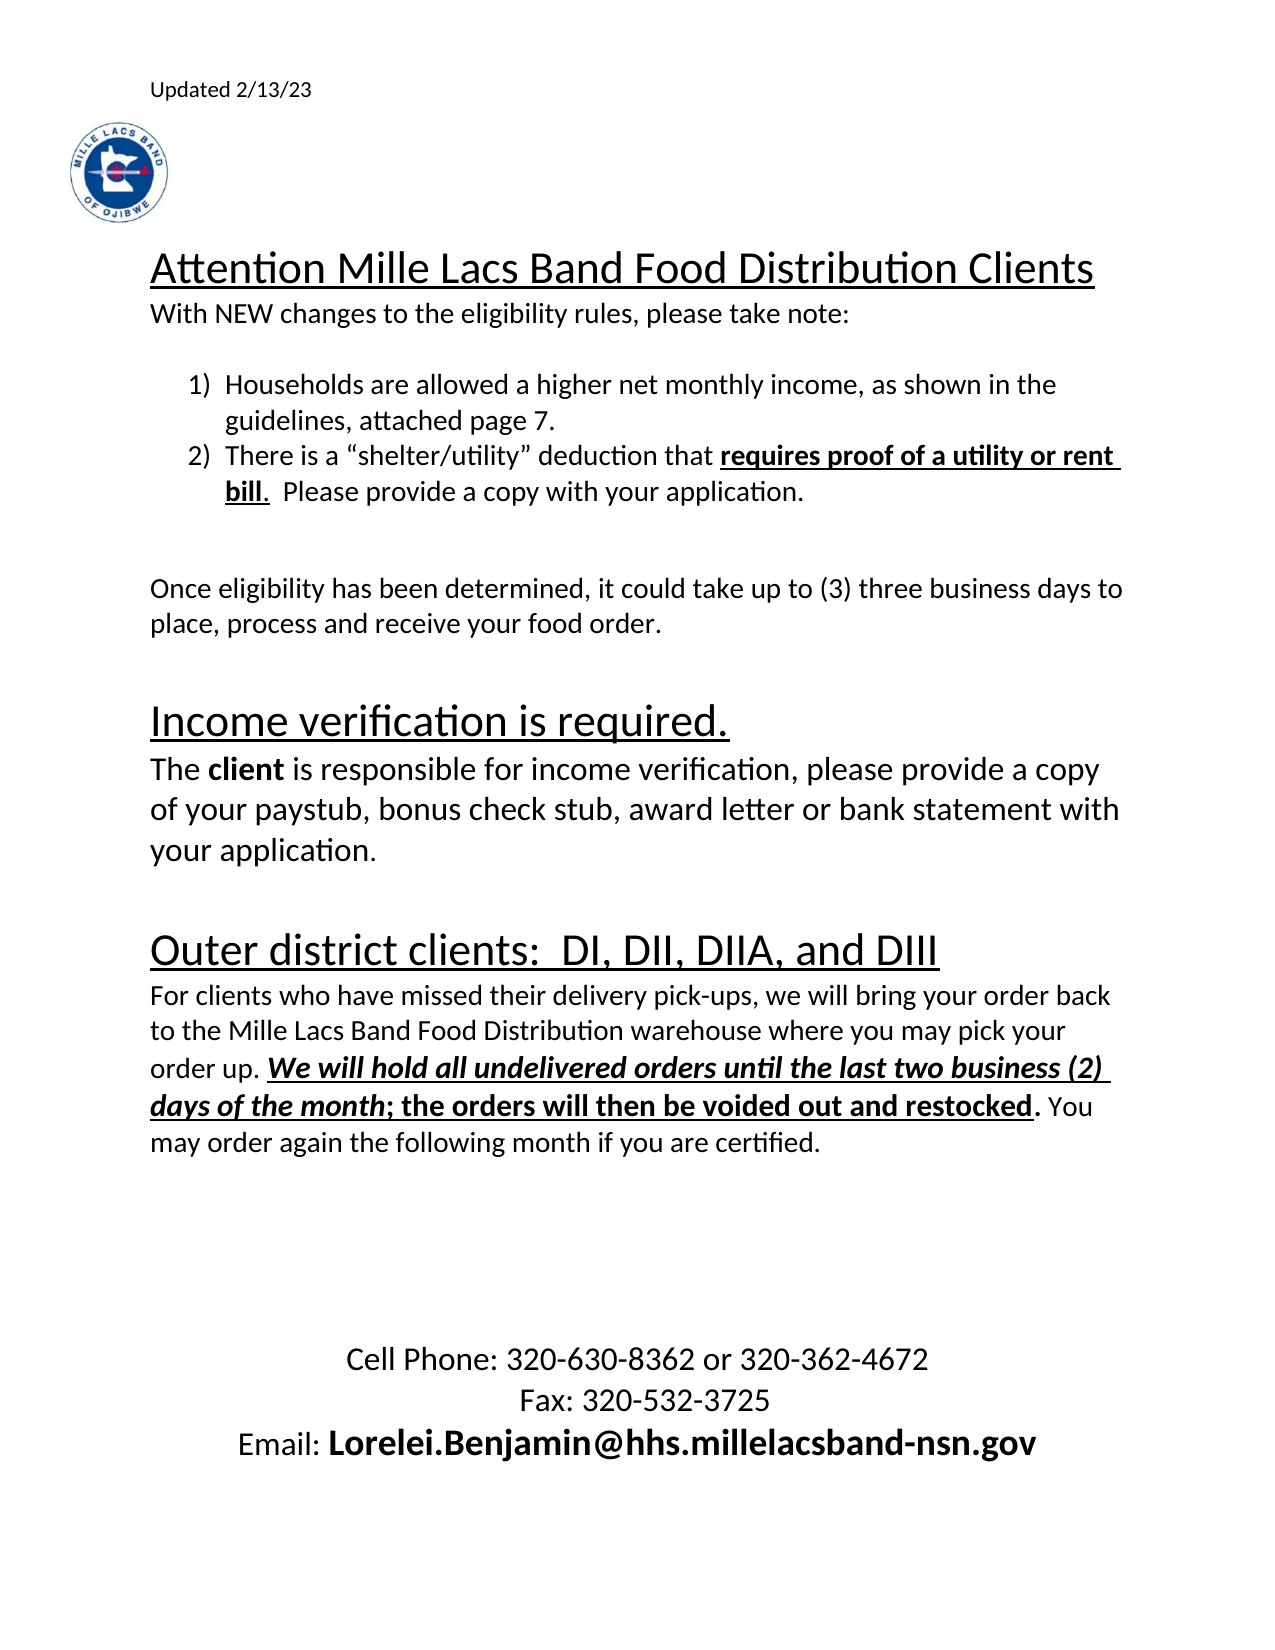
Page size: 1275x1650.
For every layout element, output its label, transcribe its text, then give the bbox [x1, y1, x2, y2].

text Cell Phone: 320-630-8362 or 320-362-4672 [150, 1338, 1125, 1379]
text Outer district clients: DI, DII, DIIA, and DIII [150, 921, 1125, 977]
text Once eligibility has been determined, it could take up to (3) three business days to place, process and receive your food order. [150, 570, 1125, 641]
text Fax: 320-532-3725 [150, 1379, 1125, 1419]
text Attention Mille Lacs Band Food Distribution Clients [150, 239, 1125, 295]
list There is a “shelter/utility” deduction that requires proof of a utility or rent bill. Please provide a copy with your application. [187, 437, 1125, 509]
picture [53, 106, 185, 238]
text The client is responsible for income verification, please provide a copy of your paystub, bonus check stub, award letter or bank statement with your application. [150, 748, 1125, 870]
list Households are allowed a higher net monthly income, as shown in the guidelines, attached page 7. [187, 366, 1125, 437]
text With NEW changes to the eligibility rules, please take note: [150, 295, 1125, 331]
text Email: Lorelei.Benjamin@hhs.millelacsband-nsn.gov [150, 1419, 1125, 1465]
text For clients who have missed their delivery pick-ups, we will bring your order back to the Mille Lacs Band Food Distribution warehouse where you may pick your order up. We will hold all undelivered orders until the last two business (2) days of the month; the orders will then be voided out and restocked. You may order again the following month if you are certified. [150, 977, 1125, 1160]
text Income verification is required. [150, 692, 1125, 748]
